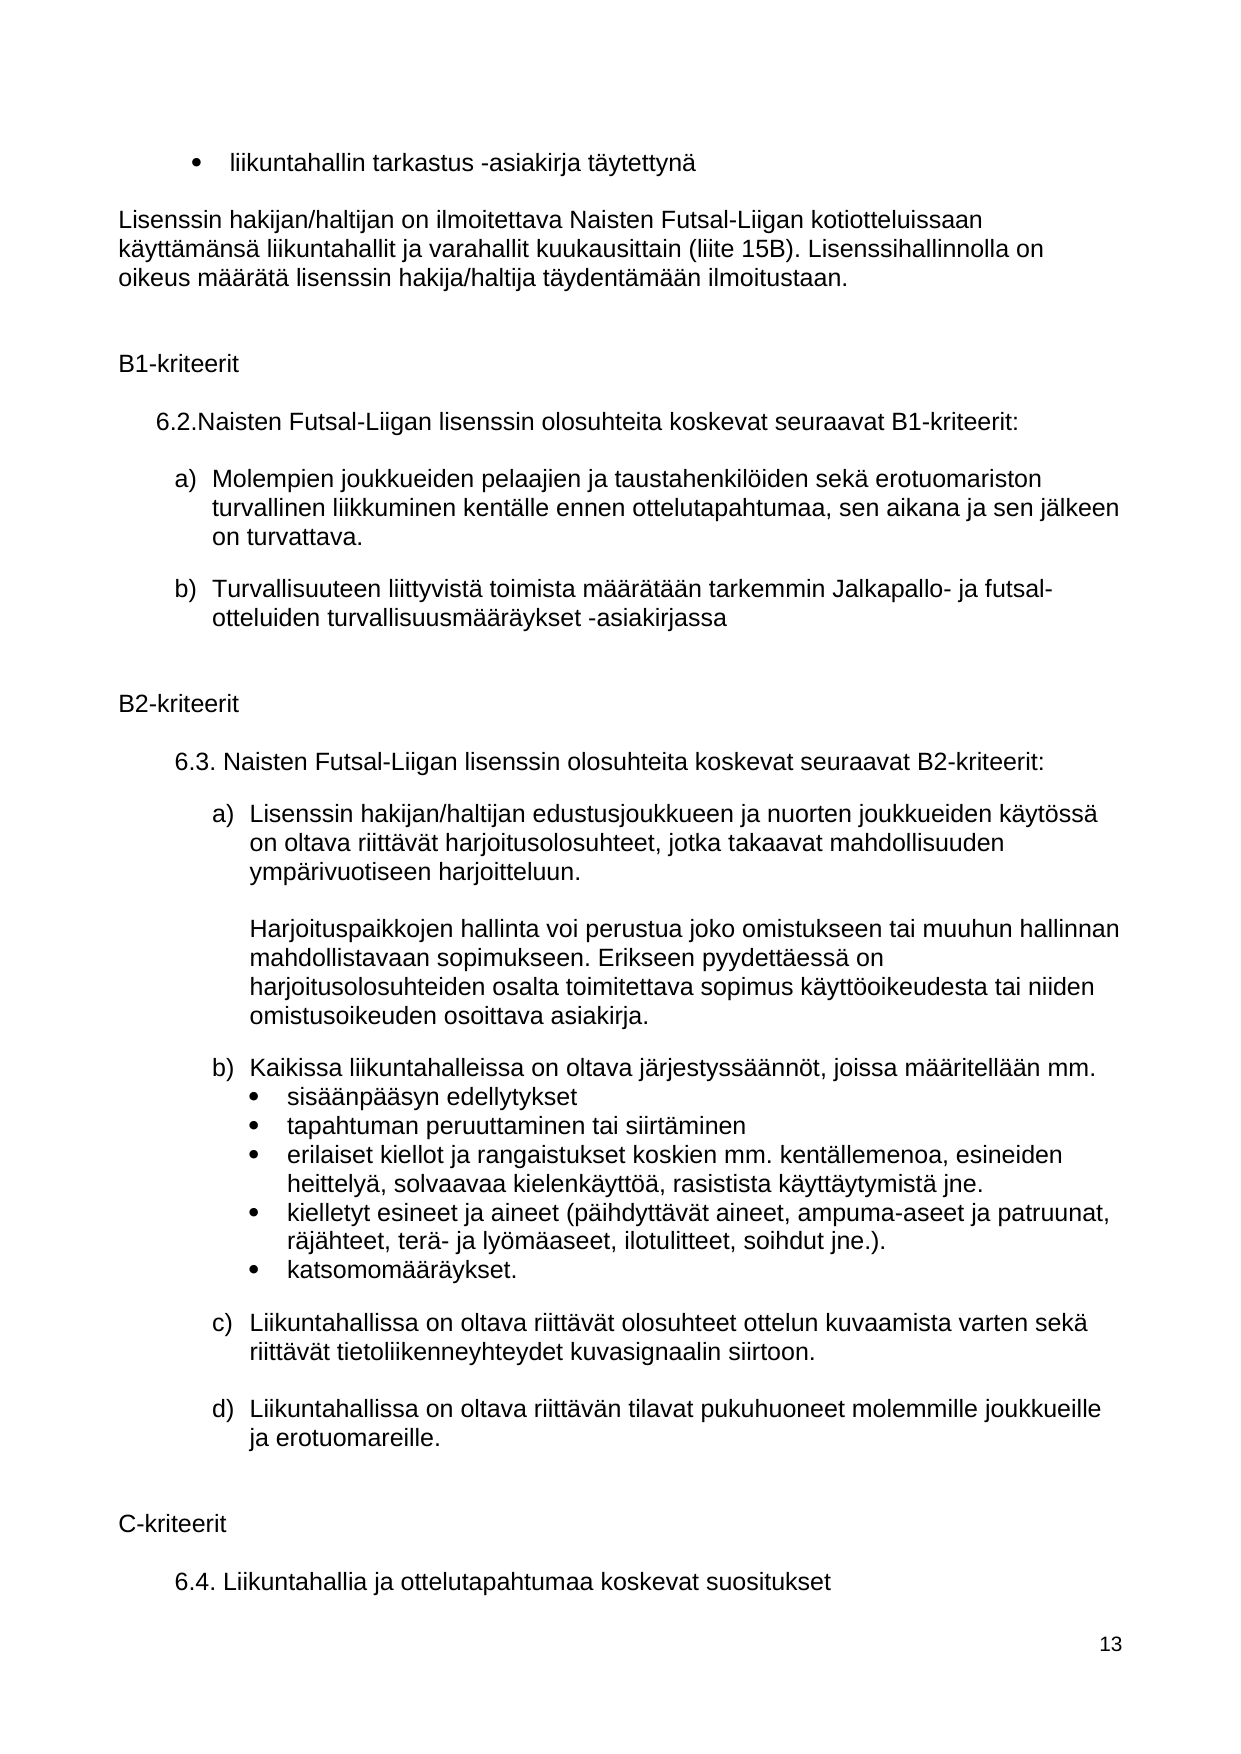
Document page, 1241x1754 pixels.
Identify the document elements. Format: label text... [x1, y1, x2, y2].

text 6.4. Liikuntahallia ja ottelutapahtumaa koskevat suositukset [174, 1567, 1122, 1595]
text B2-kriteerit [118, 689, 1122, 718]
text Lisenssin hakijan/haltijan on ilmoitettava Naisten Futsal-Liigan kotiotteluissaan käyttämänsä liikuntahallit ja varahallit kuukausittain (liite 15B). Lisenssihallinnolla on oikeus määrätä lisenssin hakija/haltija täydentämään ilmoitustaan. [118, 205, 1122, 292]
text C-kriteerit [118, 1509, 1122, 1538]
text 6.2.Naisten Futsal-Liigan lisenssin olosuhteita koskevat seuraavat B1-kriteerit: [156, 407, 1122, 435]
list Turvallisuuteen liittyvistä toimista määrätään tarkemmin Jalkapallo- ja futsal-otteluiden turvallisuusmääräykset -asiakirjassa [174, 574, 1122, 632]
list Lisenssin hakijan/haltijan edustusjoukkueen ja nuorten joukkueiden käytössä on oltava riittävät harjoitusolosuhteet, jotka takaavat mahdollisuuden ympärivuotiseen harjoitteluun. Harjoituspaikkojen hallinta voi perustua joko omistukseen tai muuhun hallinnan mahdollistavaan sopimukseen. Erikseen pyydettäessä on harjoitusolosuhteiden osalta toimitettava sopimus käyttöoikeudesta tai niiden omistusoikeuden osoittava asiakirja. [212, 799, 1122, 1053]
list Molempien joukkueiden pelaajien ja taustahenkilöiden sekä erotuomariston turvallinen liikkuminen kentälle ennen ottelutapahtumaa, sen aikana ja sen jälkeen on turvattava. [174, 464, 1122, 574]
list liikuntahallin tarkastus -asiakirja täytettynä [192, 148, 1122, 177]
list erilaiset kiellot ja rangaistukset koskien mm. kentällemenoa, esineiden heittelyä, solvaavaa kielenkäyttöä, rasistista käyttäytymistä jne. [249, 1140, 1122, 1197]
list Liikuntahallissa on oltava riittävän tilavat pukuhuoneet molemmille joukkueille ja erotuomareille. [212, 1394, 1122, 1452]
list Liikuntahallissa on oltava riittävät olosuhteet ottelun kuvaamista varten sekä riittävät tietoliikenneyhteydet kuvasignaalin siirtoon. [212, 1308, 1122, 1365]
list katsomomääräykset. [249, 1255, 1122, 1308]
list kielletyt esineet ja aineet (päihdyttävät aineet, ampuma-aseet ja patruunat, räjähteet, terä- ja lyömäaseet, ilotulitteet, soihdut jne.). [249, 1197, 1122, 1255]
text B1-kriteerit [118, 349, 1122, 378]
text 6.3. Naisten Futsal-Liigan lisenssin olosuhteita koskevat seuraavat B2-kriteerit: [174, 747, 1122, 799]
list Kaikissa liikuntahalleissa on oltava järjestyssäännöt, joissa määritellään mm. [212, 1053, 1122, 1082]
list sisäänpääsyn edellytykset [249, 1082, 1122, 1111]
list tapahtuman peruuttaminen tai siirtäminen [249, 1111, 1122, 1140]
